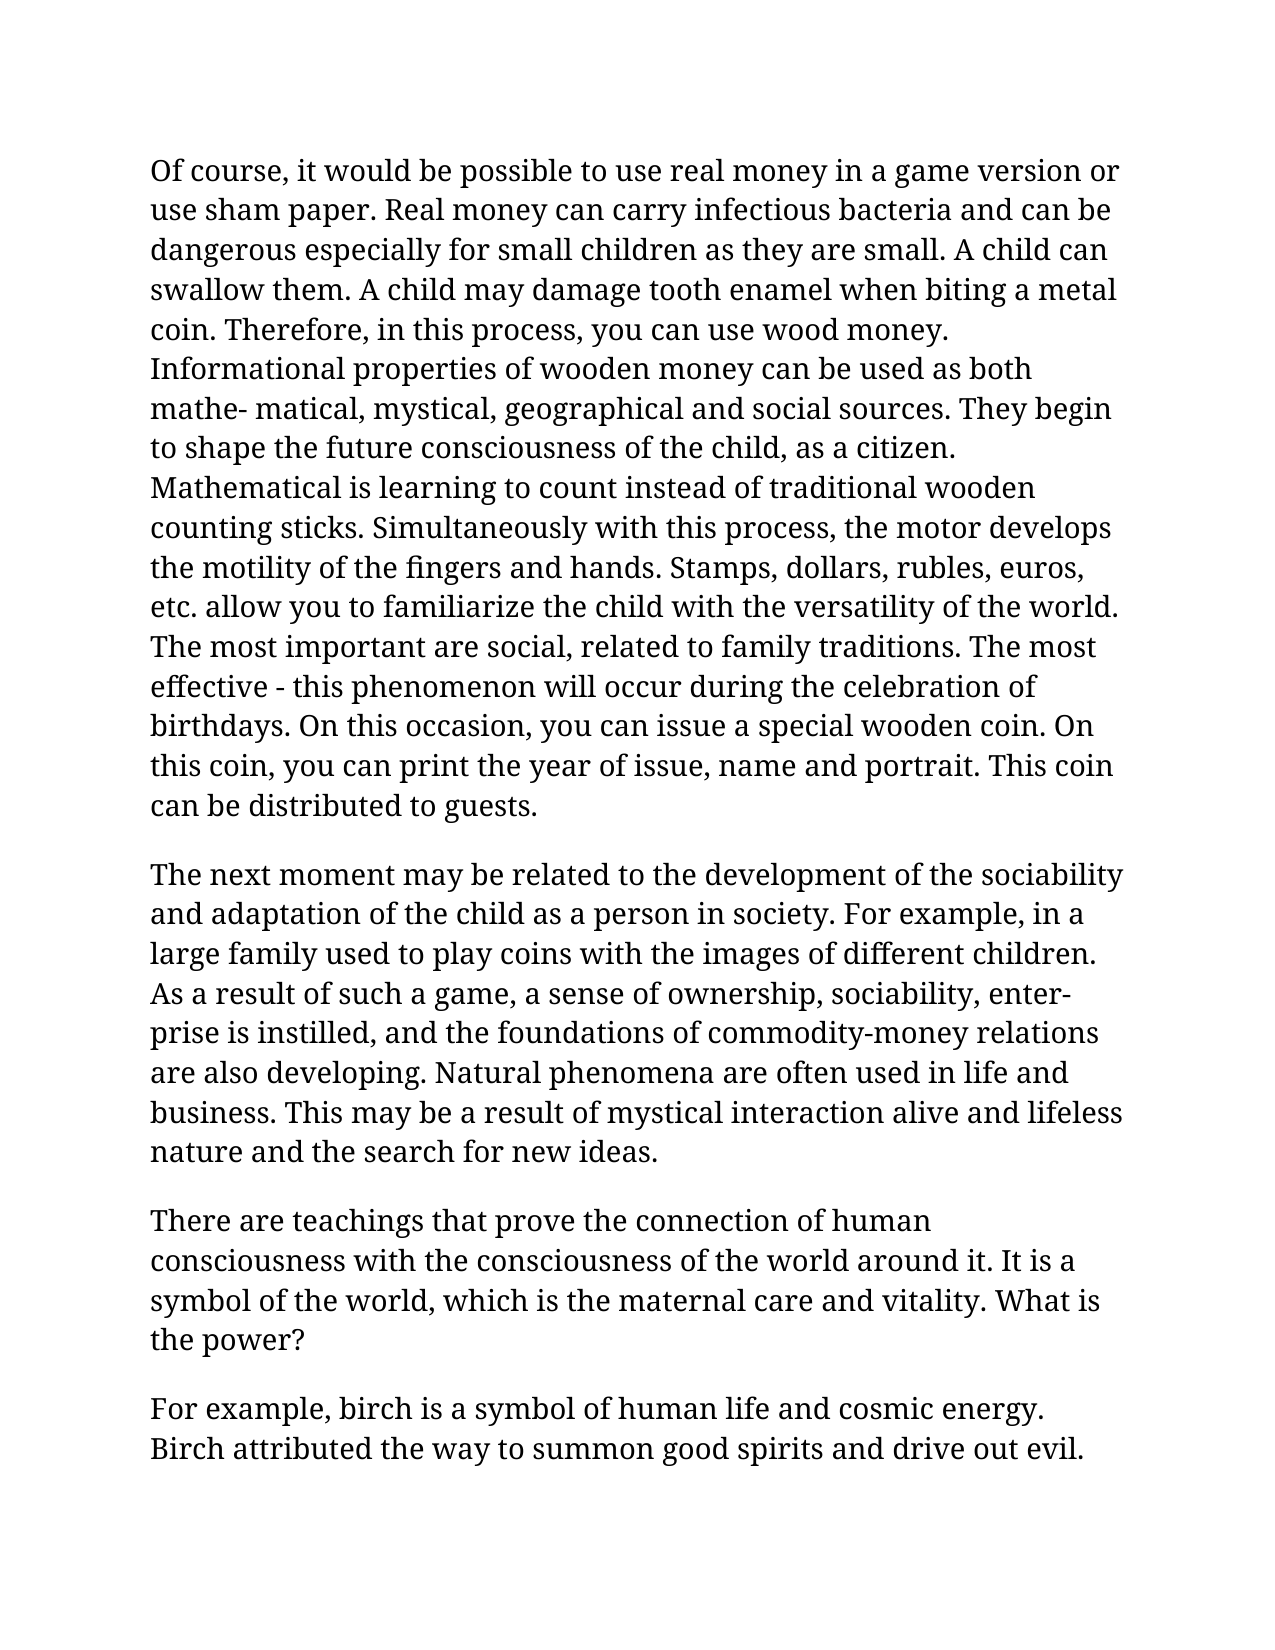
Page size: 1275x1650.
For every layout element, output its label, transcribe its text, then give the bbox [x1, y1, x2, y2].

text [150, 1388, 1125, 1468]
text The next moment may be related to the development of the sociability and adaptation of the child as a person in society. For example, in a large family used to play coins with the images of different children. As a result of such a game, a sense of ownership, sociability, enter- prise is instilled, and the foundations of commodity-money relations are also developing. Natural phenomena are often used in life and business. This may be a result of mystical interaction alive and lifeless nature and the search for new ideas. [150, 854, 1125, 1171]
text There are teachings that prove the connection of human consciousness with the consciousness of the world around it. It is a symbol of the world, which is the maternal care and vitality. What is the power? [150, 1201, 1125, 1359]
text Of course, it would be possible to use real money in a game version or use sham paper. Real money can carry infectious bacteria and can be dangerous especially for small children as they are small. A child can swallow them. A child may damage tooth enamel when biting a metal coin. Therefore, in this process, you can use wood money. Informational properties of wooden money can be used as both mathe- matical, mystical, geographical and social sources. They begin to shape the future consciousness of the child, as a citizen. Mathematical is learning to count instead of traditional wooden counting sticks. Simultaneously with this process, the motor develops the motility of the fingers and hands. Stamps, dollars, rubles, euros, etc. allow you to familiarize the child with the versatility of the world. The most important are social, related to family traditions. The most effective - this phenomenon will occur during the celebration of birthdays. On this occasion, you can issue a special wooden coin. On this coin, you can print the year of issue, name and portrait. This coin can be distributed to guests. [150, 150, 1125, 825]
